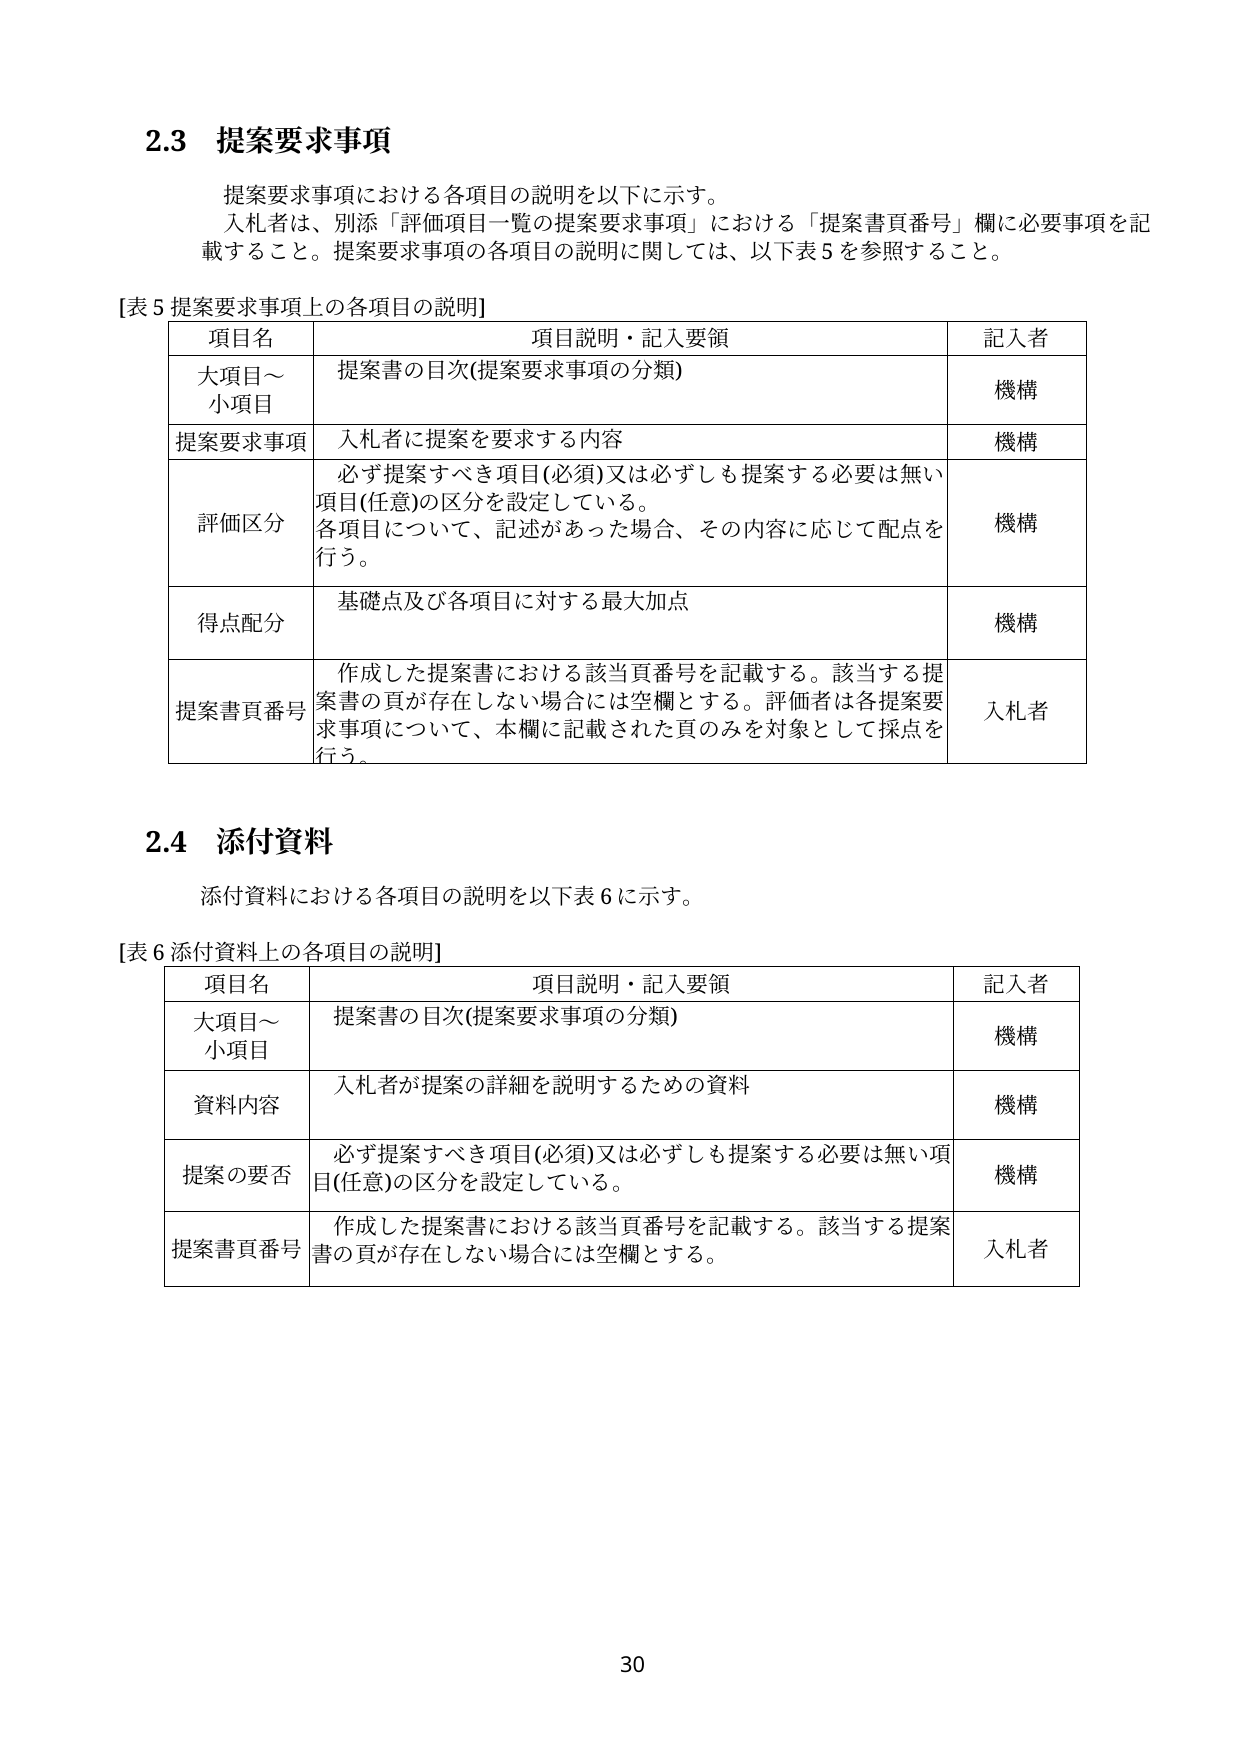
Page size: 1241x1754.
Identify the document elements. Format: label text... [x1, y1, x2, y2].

table_cell 提案書頁番号 [169, 660, 313, 762]
text [表5 提案要求事項上の各項目の説明] [112, 293, 1153, 321]
table_cell 得点配分 [169, 587, 313, 658]
table_cell 大項目～ 小項目 [165, 1002, 309, 1070]
table_header 記入者 [948, 322, 1086, 355]
table_cell 提案の要否 [165, 1140, 309, 1211]
table_cell 機構 [948, 460, 1086, 586]
table_cell 資料内容 [165, 1071, 309, 1139]
table_cell 作成した提案書における該当頁番号を記載する。該当する提案書の頁が存在しない場合には空欄とする。評価者は各提案要求事項について、本欄に記載された頁のみを対象として採点を行う。 [314, 660, 947, 762]
table_cell 大項目～ 小項目 [169, 356, 313, 424]
table_cell 提案書の目次(提案要求事項の分類) [314, 356, 947, 424]
table_cell 機構 [954, 1140, 1079, 1211]
table_cell 必ず提案すべき項目(必須)又は必ずしも提案する必要は無い項目(任意)の区分を設定している。 [310, 1140, 953, 1211]
table_header 項目名 [169, 322, 313, 355]
text [表6 添付資料上の各項目の説明] [112, 938, 1153, 966]
table_header 項目説明・記入要領 [310, 967, 953, 1001]
table_cell 作成した提案書における該当頁番号を記載する。該当する提案書の頁が存在しない場合には空欄とする。 [310, 1212, 953, 1286]
table_cell 入札者に提案を要求する内容 [314, 425, 947, 459]
text 添付資料における各項目の説明を以下表6に示す。 [200, 882, 1153, 910]
table_cell 基礎点及び各項目に対する最大加点 [314, 587, 947, 658]
table_header 項目説明・記入要領 [314, 322, 947, 355]
text 2.4 添付資料 [145, 819, 1153, 861]
table_cell 入札者 [954, 1212, 1079, 1286]
table_cell 入札者が提案の詳細を説明するための資料 [310, 1071, 953, 1139]
text 提案要求事項における各項目の説明を以下に示す。 [201, 181, 1153, 209]
table_header 記入者 [954, 967, 1079, 1001]
table_cell 機構 [948, 425, 1086, 459]
table_cell 機構 [948, 587, 1086, 658]
table_cell 提案書頁番号 [165, 1212, 309, 1286]
text 入札者は、別添「評価項目一覧の提案要求事項」における「提案書頁番号」欄に必要事項を記載すること。提案要求事項の各項目の説明に関しては、以下表5を参照すること。 [201, 209, 1153, 265]
table_cell 機構 [954, 1002, 1079, 1070]
table_cell 評価区分 [169, 460, 313, 586]
table_cell 機構 [948, 356, 1086, 424]
table_cell 必ず提案すべき項目(必須)又は必ずしも提案する必要は無い項目(任意)の区分を設定している。 各項目について、記述があった場合、その内容に応じて配点を行う。 [314, 460, 947, 586]
text 2.3 提案要求事項 [145, 118, 1153, 160]
table_cell 提案要求事項 [169, 425, 313, 459]
table_cell 機構 [954, 1071, 1079, 1139]
table_cell 入札者 [948, 660, 1086, 762]
table_header 項目名 [165, 967, 309, 1001]
table_cell 提案書の目次(提案要求事項の分類) [310, 1002, 953, 1070]
